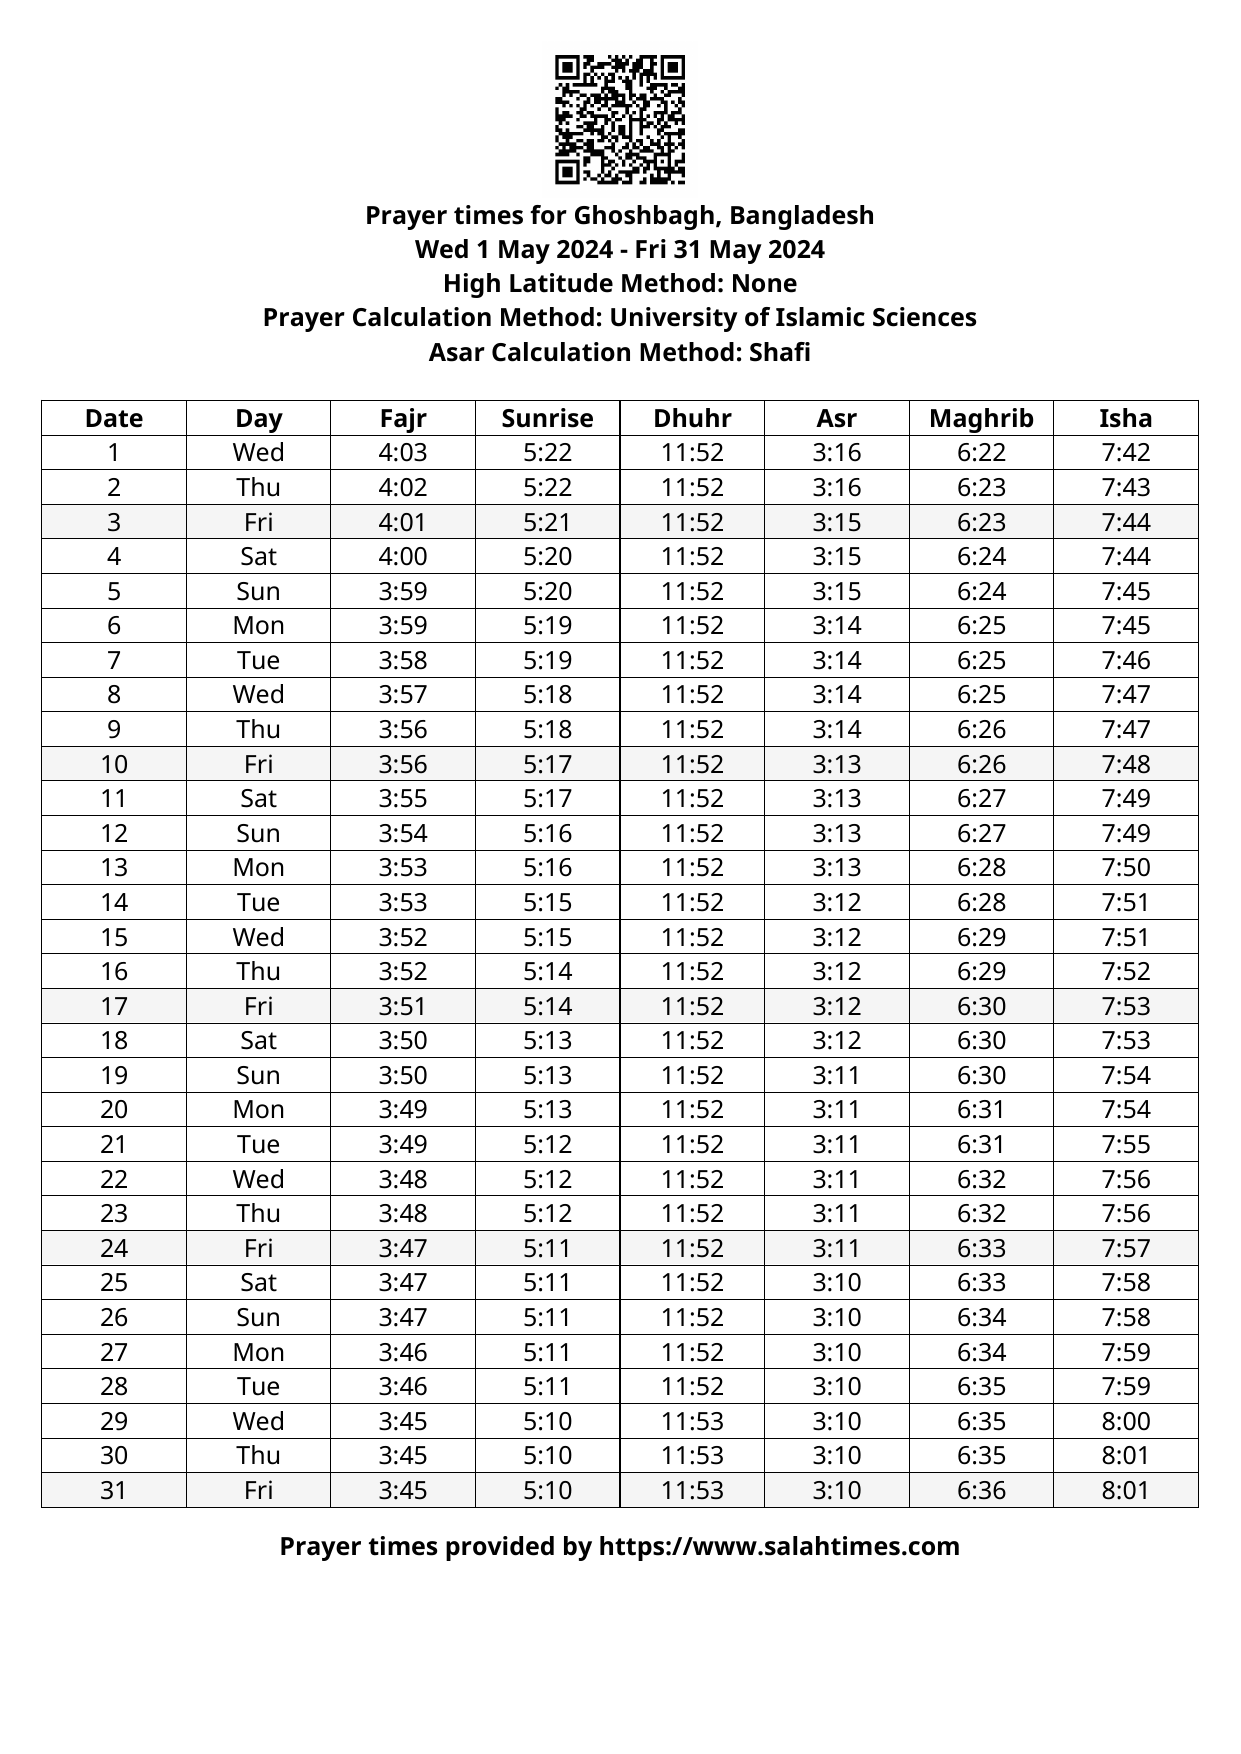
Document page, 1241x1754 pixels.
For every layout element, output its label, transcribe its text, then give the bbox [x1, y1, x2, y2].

text High Latitude Method: None [42, 266, 1198, 300]
table_cell 5:20 [476, 539, 619, 573]
text Wed 1 May 2024 - Fri 31 May 2024 [42, 232, 1198, 266]
table_cell 13 [42, 851, 186, 884]
table_cell 11:52 [621, 1231, 764, 1264]
table_cell 15 [42, 920, 186, 953]
table_cell 5 [42, 574, 186, 607]
table_cell 5:13 [476, 1058, 619, 1092]
table_cell 3:56 [331, 712, 475, 746]
table_cell 11:52 [621, 1369, 764, 1403]
table_header Asr [765, 401, 909, 434]
table_cell 6:30 [910, 1058, 1053, 1092]
table_cell Fri [187, 1231, 330, 1264]
table_cell 6:30 [910, 989, 1053, 1022]
table_cell 6:25 [910, 643, 1053, 677]
table_cell 5:13 [476, 1093, 619, 1126]
table_cell 3:49 [331, 1093, 475, 1126]
table_cell Thu [187, 1196, 330, 1230]
table_cell 5:13 [476, 1024, 619, 1057]
table_cell 3 [42, 505, 186, 538]
table_cell 9 [42, 712, 186, 746]
table_cell 3:45 [331, 1404, 475, 1437]
table_cell 11:52 [621, 920, 764, 953]
table_cell 3:13 [765, 816, 909, 849]
table_cell 25 [42, 1266, 186, 1299]
table_cell 6:34 [910, 1300, 1053, 1334]
table_cell Mon [187, 851, 330, 884]
table_cell 6:33 [910, 1266, 1053, 1299]
table_cell 21 [42, 1127, 186, 1161]
table_cell 6:34 [910, 1335, 1053, 1368]
table_cell 5:12 [476, 1162, 619, 1195]
table_cell 24 [42, 1231, 186, 1264]
table_cell 8:00 [1054, 1404, 1198, 1437]
table_cell 6:32 [910, 1196, 1053, 1230]
table_cell 3:48 [331, 1196, 475, 1230]
table_cell 5:12 [476, 1127, 619, 1161]
table_cell 8:01 [1054, 1439, 1198, 1472]
table_cell 3:54 [331, 816, 475, 849]
table_cell 11:52 [621, 574, 764, 607]
table_cell 22 [42, 1162, 186, 1195]
table_cell 11:52 [621, 781, 764, 815]
table_cell 18 [42, 1024, 186, 1057]
table_cell 26 [42, 1300, 186, 1334]
table_cell 11:52 [621, 643, 764, 677]
table_cell 5:11 [476, 1231, 619, 1264]
table_cell 5:18 [476, 712, 619, 746]
table_cell 6:24 [910, 574, 1053, 607]
table_cell 5:16 [476, 851, 619, 884]
table_cell 3:49 [331, 1127, 475, 1161]
table_cell Tue [187, 643, 330, 677]
table_cell Thu [187, 954, 330, 988]
table_cell 6:24 [910, 539, 1053, 573]
table_cell 6:29 [910, 920, 1053, 953]
table_cell Tue [187, 1127, 330, 1161]
text Asar Calculation Method: Shafi [42, 334, 1198, 368]
table_cell 29 [42, 1404, 186, 1437]
table_cell 3:15 [765, 505, 909, 538]
table_cell 19 [42, 1058, 186, 1092]
table_cell 7 [42, 643, 186, 677]
table_cell 7:44 [1054, 505, 1198, 538]
table_cell 5:19 [476, 643, 619, 677]
table_cell 3:11 [765, 1162, 909, 1195]
table_cell 3:12 [765, 920, 909, 953]
table_cell 6:35 [910, 1439, 1053, 1472]
table_cell 3:48 [331, 1162, 475, 1195]
table_cell 11:53 [621, 1439, 764, 1472]
table_header Fajr [331, 401, 475, 434]
table_cell 7:47 [1054, 712, 1198, 746]
table_cell 7:56 [1054, 1162, 1198, 1195]
table_cell 7:48 [1054, 747, 1198, 780]
picture [542, 41, 699, 198]
table_header Date [42, 401, 186, 434]
table_cell 5:17 [476, 781, 619, 815]
table_cell 3:45 [331, 1439, 475, 1472]
table_cell 11:52 [621, 1024, 764, 1057]
table_cell 5:22 [476, 436, 619, 469]
table_cell 3:12 [765, 989, 909, 1022]
table_cell 6:36 [910, 1473, 1053, 1507]
table_cell 3:11 [765, 1196, 909, 1230]
table_cell 5:10 [476, 1439, 619, 1472]
table_cell 11:52 [621, 747, 764, 780]
table_cell 11:52 [621, 816, 764, 849]
table_cell 7:45 [1054, 609, 1198, 642]
table_cell 6:25 [910, 609, 1053, 642]
table_cell 6:31 [910, 1093, 1053, 1126]
table_cell 8:01 [1054, 1473, 1198, 1507]
table_cell 7:50 [1054, 851, 1198, 884]
table_cell 5:16 [476, 816, 619, 849]
table_cell 11 [42, 781, 186, 815]
table_header Sunrise [476, 401, 619, 434]
table_cell Wed [187, 436, 330, 469]
table_cell 5:15 [476, 920, 619, 953]
table_cell Sat [187, 781, 330, 815]
table_cell 5:15 [476, 885, 619, 919]
table_cell 5:17 [476, 747, 619, 780]
table_cell 6:26 [910, 747, 1053, 780]
table_cell 6:35 [910, 1369, 1053, 1403]
table_cell 10 [42, 747, 186, 780]
table_cell 6:29 [910, 954, 1053, 988]
table_cell 5:18 [476, 678, 619, 711]
table_cell 5:12 [476, 1196, 619, 1230]
table_cell 7:55 [1054, 1127, 1198, 1161]
table_cell 1 [42, 436, 186, 469]
table_cell 3:47 [331, 1266, 475, 1299]
table_cell 3:13 [765, 851, 909, 884]
table_cell 7:47 [1054, 678, 1198, 711]
table_cell 3:46 [331, 1369, 475, 1403]
table_header Maghrib [910, 401, 1053, 434]
table_cell 3:10 [765, 1335, 909, 1368]
table_cell 3:11 [765, 1231, 909, 1264]
table_cell Thu [187, 712, 330, 746]
table_cell 11:52 [621, 1093, 764, 1126]
table_cell Sun [187, 1300, 330, 1334]
table_cell 3:50 [331, 1024, 475, 1057]
table_cell 3:11 [765, 1127, 909, 1161]
table_cell 6 [42, 609, 186, 642]
table_cell 3:50 [331, 1058, 475, 1092]
table_cell 11:52 [621, 1300, 764, 1334]
table_cell 3:55 [331, 781, 475, 815]
table_cell 5:14 [476, 989, 619, 1022]
table_cell 23 [42, 1196, 186, 1230]
table_cell 3:57 [331, 678, 475, 711]
table_cell 3:16 [765, 436, 909, 469]
table_cell 3:15 [765, 539, 909, 573]
table_cell 3:45 [331, 1473, 475, 1507]
table_cell 3:51 [331, 989, 475, 1022]
table_cell 6:22 [910, 436, 1053, 469]
table_cell 7:59 [1054, 1369, 1198, 1403]
table_cell 7:57 [1054, 1231, 1198, 1264]
table_cell 7:59 [1054, 1335, 1198, 1368]
table_cell Fri [187, 1473, 330, 1507]
table_cell 3:11 [765, 1058, 909, 1092]
table_cell 7:44 [1054, 539, 1198, 573]
table_cell Tue [187, 1369, 330, 1403]
table_cell 3:47 [331, 1300, 475, 1334]
table_cell 5:19 [476, 609, 619, 642]
table_cell 5:20 [476, 574, 619, 607]
table_cell 3:59 [331, 574, 475, 607]
table_cell 30 [42, 1439, 186, 1472]
table_cell 7:45 [1054, 574, 1198, 607]
table_cell 11:52 [621, 1266, 764, 1299]
table_cell 8 [42, 678, 186, 711]
table_cell 3:12 [765, 954, 909, 988]
table_cell 11:52 [621, 851, 764, 884]
table_cell 4 [42, 539, 186, 573]
table_cell 3:15 [765, 574, 909, 607]
table_cell 11:52 [621, 1127, 764, 1161]
table_cell 7:53 [1054, 1024, 1198, 1057]
table_cell 7:51 [1054, 885, 1198, 919]
table_cell 3:14 [765, 712, 909, 746]
table_cell 3:16 [765, 470, 909, 504]
table_cell Sat [187, 1266, 330, 1299]
table_cell 3:12 [765, 1024, 909, 1057]
table_cell Thu [187, 470, 330, 504]
table_cell 5:11 [476, 1300, 619, 1334]
table_cell Mon [187, 1335, 330, 1368]
table_cell Mon [187, 1093, 330, 1126]
table_cell 3:10 [765, 1404, 909, 1437]
table_cell 11:52 [621, 1162, 764, 1195]
table_cell 4:02 [331, 470, 475, 504]
table_cell 7:51 [1054, 920, 1198, 953]
table_cell 11:52 [621, 539, 764, 573]
table_cell 12 [42, 816, 186, 849]
table_cell 5:22 [476, 470, 619, 504]
table_cell 5:21 [476, 505, 619, 538]
table_cell Sun [187, 1058, 330, 1092]
table_cell 6:32 [910, 1162, 1053, 1195]
table_cell Wed [187, 678, 330, 711]
table_cell 11:52 [621, 712, 764, 746]
table_cell 7:53 [1054, 989, 1198, 1022]
text Prayer times provided by https://www.salahtimes.com [42, 1528, 1198, 1563]
table_cell 7:54 [1054, 1093, 1198, 1126]
table_cell Wed [187, 1162, 330, 1195]
table_cell 6:26 [910, 712, 1053, 746]
table_cell 3:10 [765, 1266, 909, 1299]
table_cell 3:10 [765, 1300, 909, 1334]
table_cell 6:30 [910, 1024, 1053, 1057]
table_cell 3:53 [331, 885, 475, 919]
table_cell 5:10 [476, 1473, 619, 1507]
table_cell 11:52 [621, 470, 764, 504]
table_cell 3:59 [331, 609, 475, 642]
table_cell 4:03 [331, 436, 475, 469]
table_cell 31 [42, 1473, 186, 1507]
table_cell 11:52 [621, 505, 764, 538]
table_cell 11:52 [621, 678, 764, 711]
table_cell 7:52 [1054, 954, 1198, 988]
table_cell Tue [187, 885, 330, 919]
table_cell 6:23 [910, 505, 1053, 538]
table_cell 6:33 [910, 1231, 1053, 1264]
table_cell 17 [42, 989, 186, 1022]
table_cell Wed [187, 1404, 330, 1437]
table_cell 6:28 [910, 885, 1053, 919]
table_cell 3:56 [331, 747, 475, 780]
table_cell 11:52 [621, 436, 764, 469]
table_cell 3:11 [765, 1093, 909, 1126]
table_cell Thu [187, 1439, 330, 1472]
table_cell 3:14 [765, 678, 909, 711]
table_cell 3:10 [765, 1473, 909, 1507]
text Prayer times for Ghoshbagh, Bangladesh [42, 198, 1198, 232]
table_cell 3:13 [765, 781, 909, 815]
table_cell Fri [187, 505, 330, 538]
table_cell Sun [187, 574, 330, 607]
table_cell 3:52 [331, 920, 475, 953]
table_cell 3:14 [765, 609, 909, 642]
table_cell 11:52 [621, 609, 764, 642]
table_cell 27 [42, 1335, 186, 1368]
table_cell Fri [187, 747, 330, 780]
table_cell 2 [42, 470, 186, 504]
table_cell 5:11 [476, 1369, 619, 1403]
table_cell 11:52 [621, 954, 764, 988]
table_cell 11:52 [621, 1058, 764, 1092]
table_cell Sat [187, 1024, 330, 1057]
table_cell 11:52 [621, 885, 764, 919]
table_cell 20 [42, 1093, 186, 1126]
table_header Isha [1054, 401, 1198, 434]
table_cell 6:27 [910, 781, 1053, 815]
table_cell 3:13 [765, 747, 909, 780]
table_cell 5:14 [476, 954, 619, 988]
table_cell 3:53 [331, 851, 475, 884]
text Prayer Calculation Method: University of Islamic Sciences [42, 300, 1198, 334]
table_cell 11:52 [621, 989, 764, 1022]
table_cell 6:27 [910, 816, 1053, 849]
table_cell 3:52 [331, 954, 475, 988]
table_cell 4:00 [331, 539, 475, 573]
table_cell 3:46 [331, 1335, 475, 1368]
table_cell 3:10 [765, 1369, 909, 1403]
table_cell 6:31 [910, 1127, 1053, 1161]
table_cell 3:58 [331, 643, 475, 677]
table_cell 5:11 [476, 1266, 619, 1299]
table_cell 3:47 [331, 1231, 475, 1264]
table_cell Wed [187, 920, 330, 953]
table_cell 11:53 [621, 1473, 764, 1507]
table_cell 3:12 [765, 885, 909, 919]
table_cell 16 [42, 954, 186, 988]
table_cell 7:43 [1054, 470, 1198, 504]
table_cell 3:14 [765, 643, 909, 677]
table_cell 11:52 [621, 1196, 764, 1230]
table_cell 28 [42, 1369, 186, 1403]
table_cell Sun [187, 816, 330, 849]
table_cell 5:10 [476, 1404, 619, 1437]
table_cell 11:52 [621, 1335, 764, 1368]
table_header Dhuhr [621, 401, 764, 434]
table_cell 7:42 [1054, 436, 1198, 469]
table_cell 5:11 [476, 1335, 619, 1368]
table_cell 11:53 [621, 1404, 764, 1437]
table_cell Fri [187, 989, 330, 1022]
table_cell 7:54 [1054, 1058, 1198, 1092]
table_cell 4:01 [331, 505, 475, 538]
table_cell Sat [187, 539, 330, 573]
table_header Day [187, 401, 330, 434]
table_cell 7:46 [1054, 643, 1198, 677]
table_cell 7:58 [1054, 1300, 1198, 1334]
table_cell Mon [187, 609, 330, 642]
table_cell 7:49 [1054, 781, 1198, 815]
table_cell 7:49 [1054, 816, 1198, 849]
table_cell 7:56 [1054, 1196, 1198, 1230]
table_cell 3:10 [765, 1439, 909, 1472]
table_cell 14 [42, 885, 186, 919]
table_cell 6:28 [910, 851, 1053, 884]
table_cell 7:58 [1054, 1266, 1198, 1299]
table_cell 6:35 [910, 1404, 1053, 1437]
table_cell 6:23 [910, 470, 1053, 504]
table_cell 6:25 [910, 678, 1053, 711]
